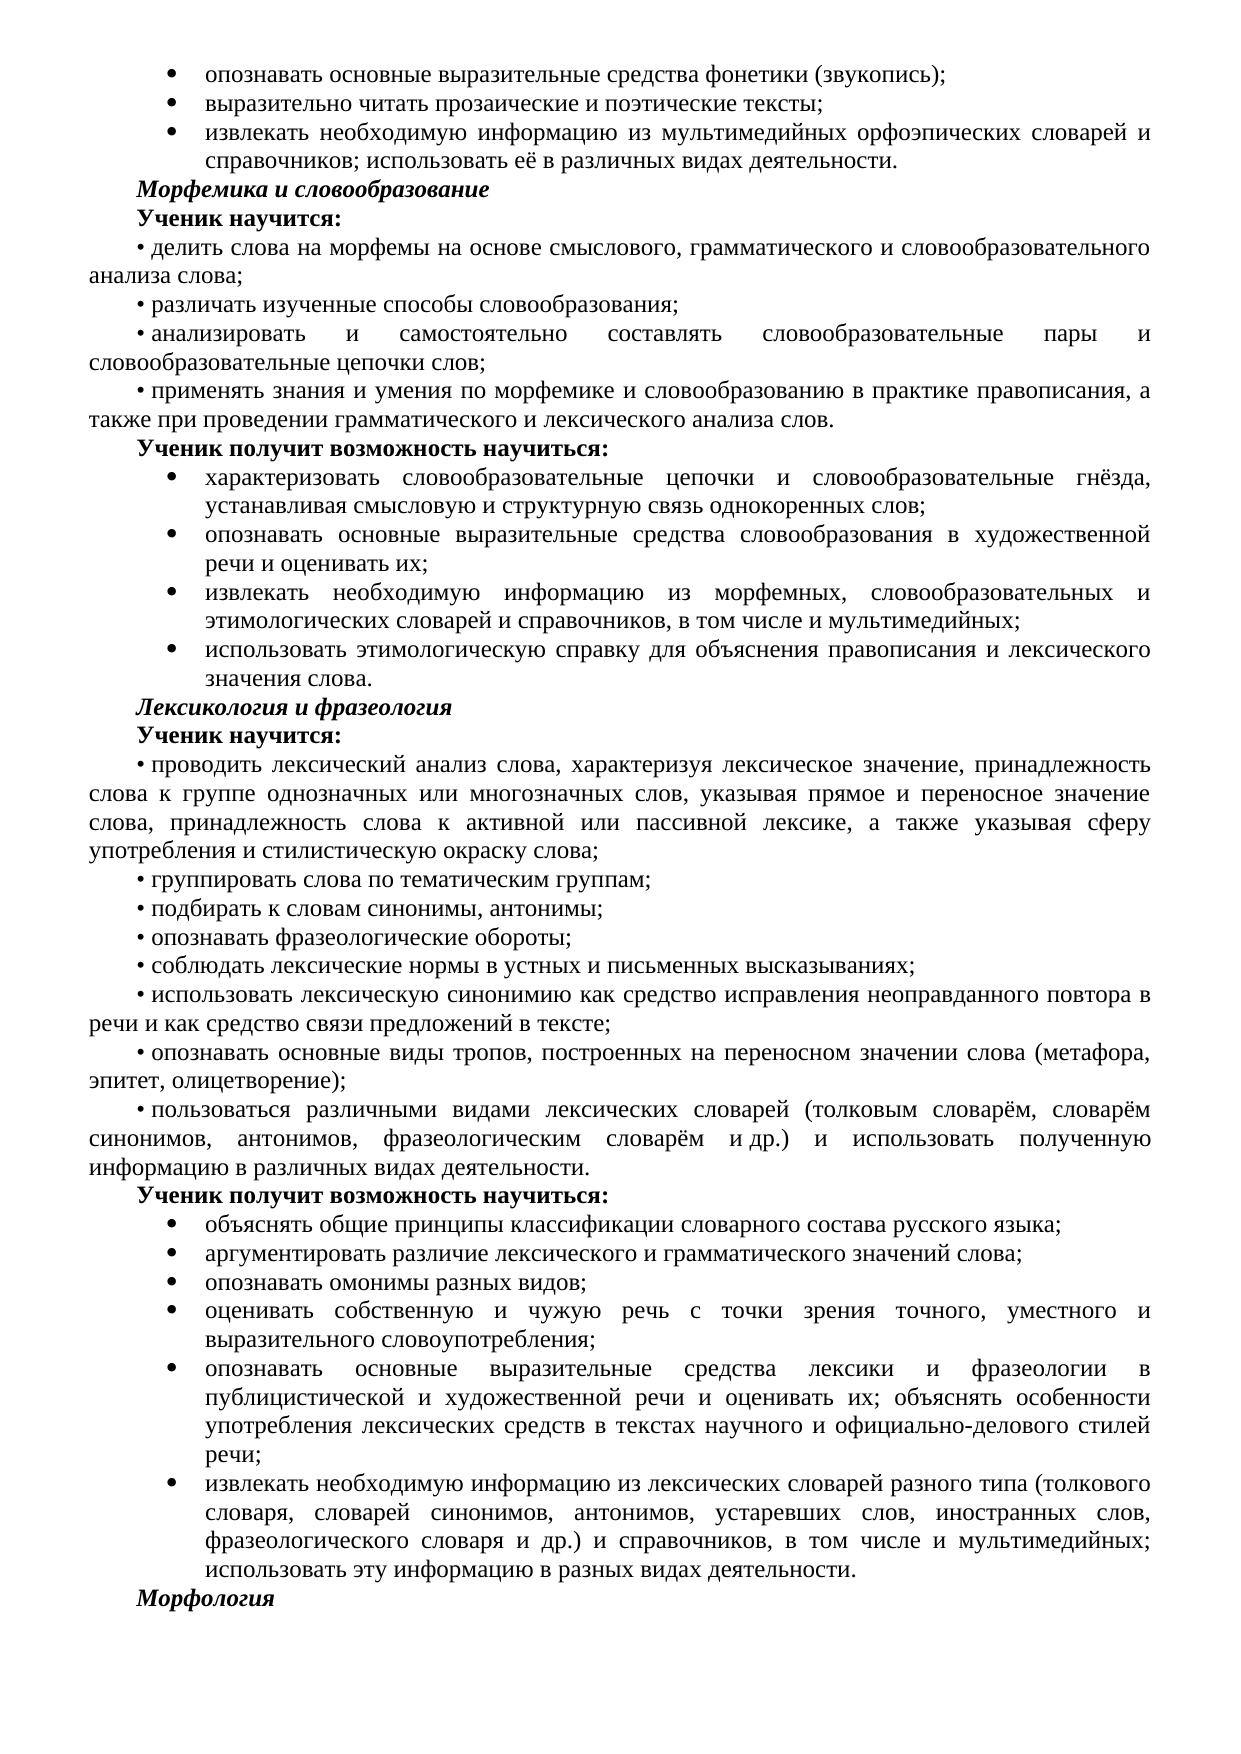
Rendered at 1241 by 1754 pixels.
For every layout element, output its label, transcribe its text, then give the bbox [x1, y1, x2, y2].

text • соблюдать лексические нормы в устных и письменных высказываниях; [89, 950, 1152, 979]
list опознавать омонимы разных видов; [167, 1267, 1152, 1295]
list выразительно читать прозаические и поэтические тексты; [167, 88, 1152, 117]
text • использовать лексическую синонимию как средство исправления неоправданного повтора в речи и как средство связи предложений в тексте; [89, 979, 1152, 1037]
list опознавать основные выразительные средства фонетики (звукопись); [167, 59, 1152, 88]
text • проводить лексический анализ слова, характеризуя лексическое значение, принадлежность слова к группе однозначных или многозначных слов, указывая прямое и переносное значение слова, принадлежность слова к активной или пассивной лексике, а также указывая сферу употребления и стилистическую окраску слова; [89, 749, 1152, 864]
text Лексикология и фразеология [89, 692, 1152, 720]
text Морфология [89, 1583, 1152, 1612]
text • группировать слова по тематическим группам; [89, 864, 1152, 893]
text Ученик научится: [89, 720, 1152, 749]
text • пользоваться различными видами лексических словарей (толковым словарём, словарём синонимов, антонимов, фразеологическим словарём и др.) и использовать полученную информацию в различных видах деятельности. [89, 1094, 1152, 1180]
text Ученик научится: [89, 203, 1152, 232]
list извлекать необходимую информацию из мультимедийных орфоэпических словарей и справочников; использовать её в различных видах деятельности. [167, 117, 1152, 174]
list опознавать основные выразительные средства словообразования в художественной речи и оценивать их; [167, 519, 1152, 577]
text Морфемика и словообразование [89, 174, 1152, 203]
list оценивать собственную и чужую речь с точки зрения точного, уместного и выразительного словоупотребления; [167, 1295, 1152, 1353]
text • подбирать к словам синонимы, антонимы; [89, 893, 1152, 922]
list извлекать необходимую информацию из лексических словарей разного типа (толкового словаря, словарей синонимов, антонимов, устаревших слов, иностранных слов, фразеологического словаря и др.) и справочников, в том числе и мультимедийных; использовать эту информацию в разных видах деятельности. [167, 1468, 1152, 1583]
text • делить слова на морфемы на основе смыслового, грамматического и словообразовательного анализа слова; [89, 232, 1152, 289]
list использовать этимологическую справку для объяснения правописания и лексического значения слова. [167, 634, 1152, 692]
text • различать изученные способы словообразования; [89, 289, 1152, 318]
list характеризовать словообразовательные цепочки и словообразовательные гнёзда, устанавливая смысловую и структурную связь однокоренных слов; [167, 462, 1152, 519]
list объяснять общие принципы классификации словарного состава русского языка; [167, 1209, 1152, 1238]
text • применять знания и умения по морфемике и словообразованию в практике правописания, а также при проведении грамматического и лексического анализа слов. [89, 375, 1152, 433]
list опознавать основные выразительные средства лексики и фразеологии в публицистической и художественной речи и оценивать их; объяснять особенности употребления лексических средств в текстах научного и официально-делового стилей речи; [167, 1353, 1152, 1468]
text Ученик получит возможность научиться: [89, 433, 1152, 462]
text Ученик получит возможность научиться: [89, 1180, 1152, 1209]
text • опознавать основные виды тропов, построенных на переносном значении слова (метафора, эпитет, олицетворение); [89, 1037, 1152, 1094]
text • опознавать фразеологические обороты; [89, 922, 1152, 950]
text • анализировать и самостоятельно составлять словообразовательные пары и словообразовательные цепочки слов; [89, 318, 1152, 375]
list извлекать необходимую информацию из морфемных, словообразовательных и этимологических словарей и справочников, в том числе и мультимедийных; [167, 577, 1152, 634]
list аргументировать различие лексического и грамматического значений слова; [167, 1238, 1152, 1267]
